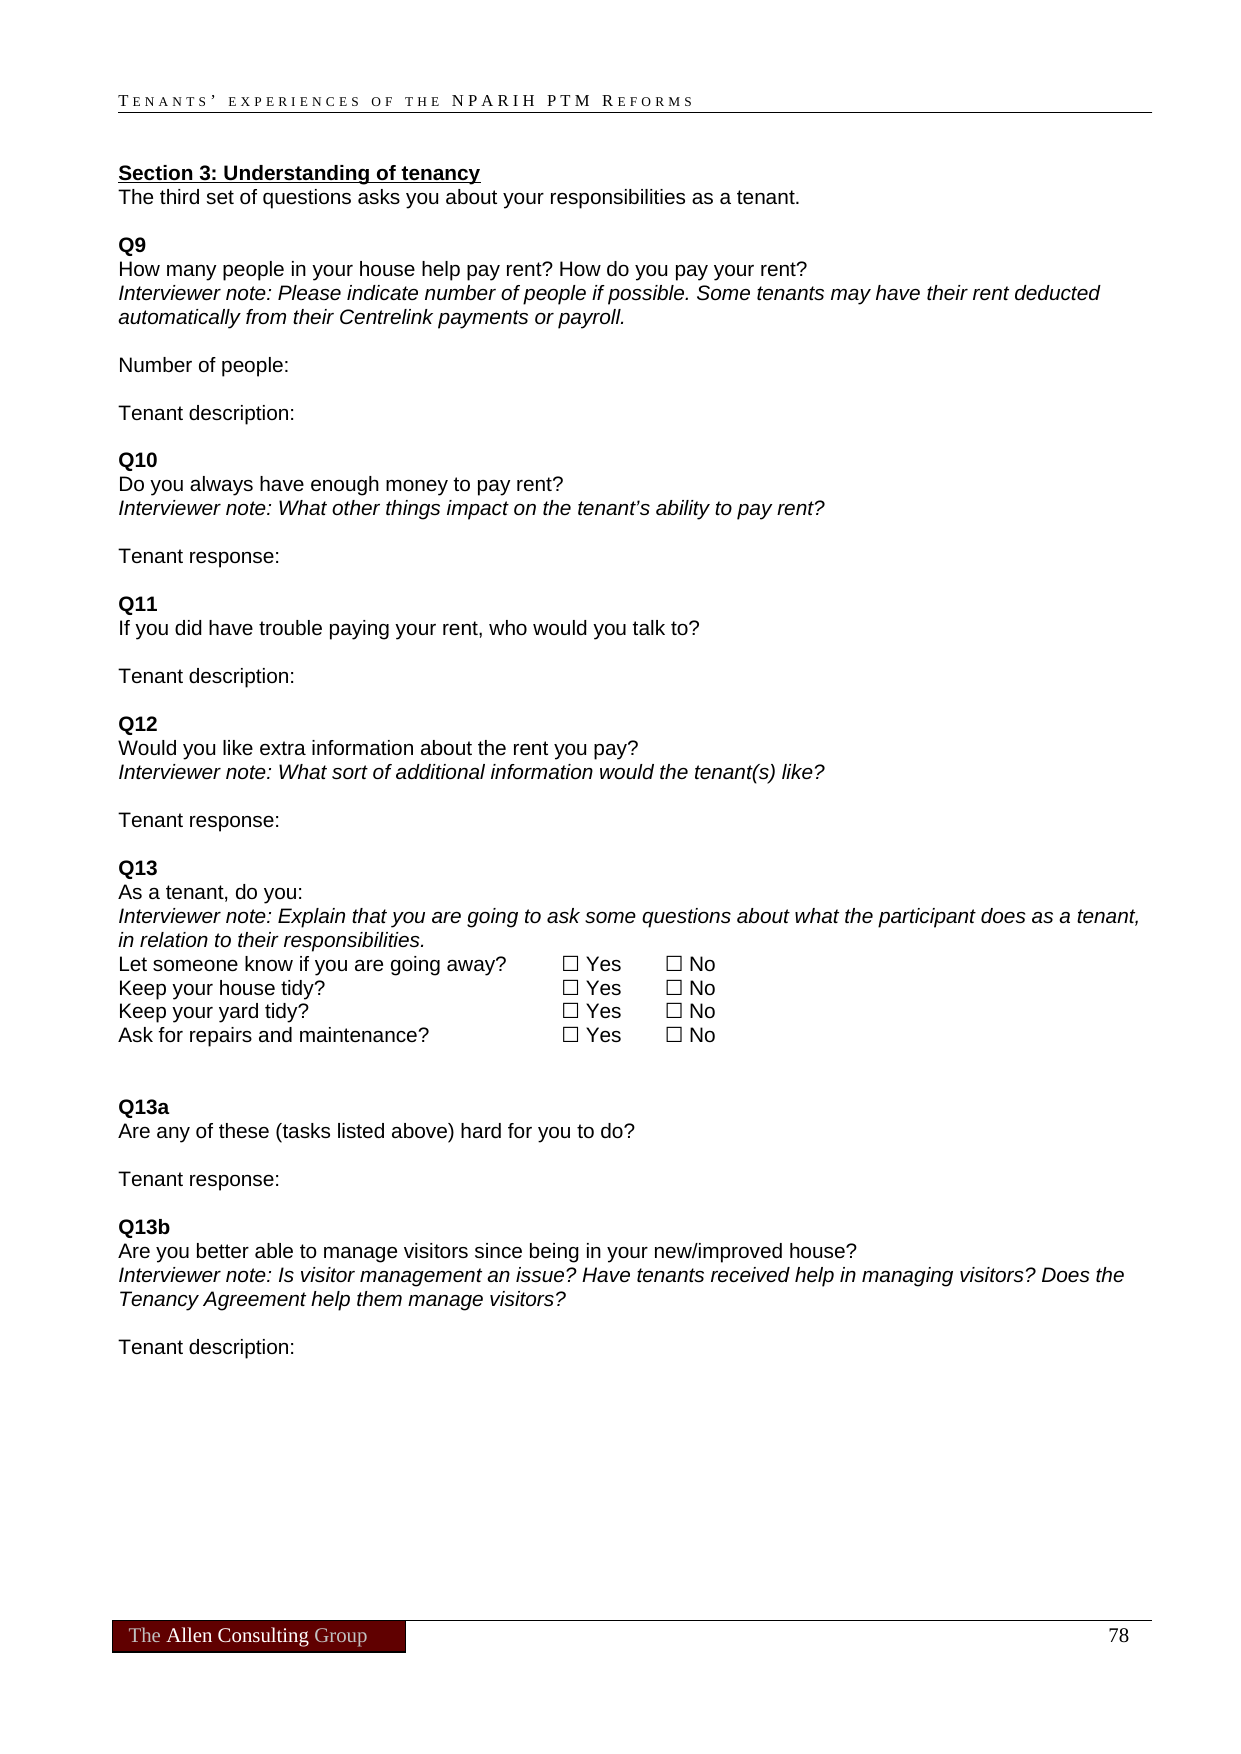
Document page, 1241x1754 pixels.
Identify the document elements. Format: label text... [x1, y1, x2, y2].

text The third set of questions asks you about your responsibilities as a tenant. [118, 185, 1152, 209]
text Q10 [118, 448, 1152, 472]
text Keep your house tidy? ☐ Yes ☐ No [118, 975, 1152, 999]
text Q13a [118, 1095, 1152, 1119]
text If you did have trouble paying your rent, who would you talk to? [118, 616, 1152, 640]
text Interviewer note: What sort of additional information would the tenant(s) like? [118, 760, 1152, 784]
text Tenant description: [118, 400, 1152, 424]
text How many people in your house help pay rent? How do you pay your rent? [118, 257, 1152, 281]
text Interviewer note: Please indicate number of people if possible. Some tenants may have their rent deducted automatically from their Centrelink payments or payroll. [118, 281, 1152, 328]
text Interviewer note: What other things impact on the tenant’s ability to pay rent? [118, 496, 1152, 520]
text Tenant response: [118, 808, 1152, 832]
text Interviewer note: Is visitor management an issue? Have tenants received help in managing visitors? Does the Tenancy Agreement help them manage visitors? [118, 1263, 1152, 1311]
text As a tenant, do you: [118, 879, 1152, 903]
text Tenant description: [118, 1335, 1152, 1359]
text Tenant response: [118, 1167, 1152, 1191]
text Number of people: [118, 352, 1152, 376]
text Would you like extra information about the rent you pay? [118, 736, 1152, 760]
text Are any of these (tasks listed above) hard for you to do? [118, 1119, 1152, 1143]
text Keep your yard tidy? ☐ Yes ☐ No [118, 999, 1152, 1023]
text Q9 [118, 233, 1152, 257]
text Tenant description: [118, 664, 1152, 688]
text Do you always have enough money to pay rent? [118, 472, 1152, 496]
text Q13b [118, 1215, 1152, 1239]
text Q12 [118, 712, 1152, 736]
text Let someone know if you are going away? ☐ Yes ☐ No [118, 951, 1152, 975]
text Interviewer note: Explain that you are going to ask some questions about what the participant does as a tenant, in relation to their responsibilities. [118, 903, 1152, 951]
text Q11 [118, 592, 1152, 616]
text Section 3: Understanding of tenancy [118, 161, 1152, 185]
text Are you better able to manage visitors since being in your new/improved house? [118, 1239, 1152, 1263]
text Tenant response: [118, 544, 1152, 568]
text Q13 [118, 856, 1152, 879]
text Ask for repairs and maintenance? ☐ Yes ☐ No [118, 1023, 1152, 1047]
